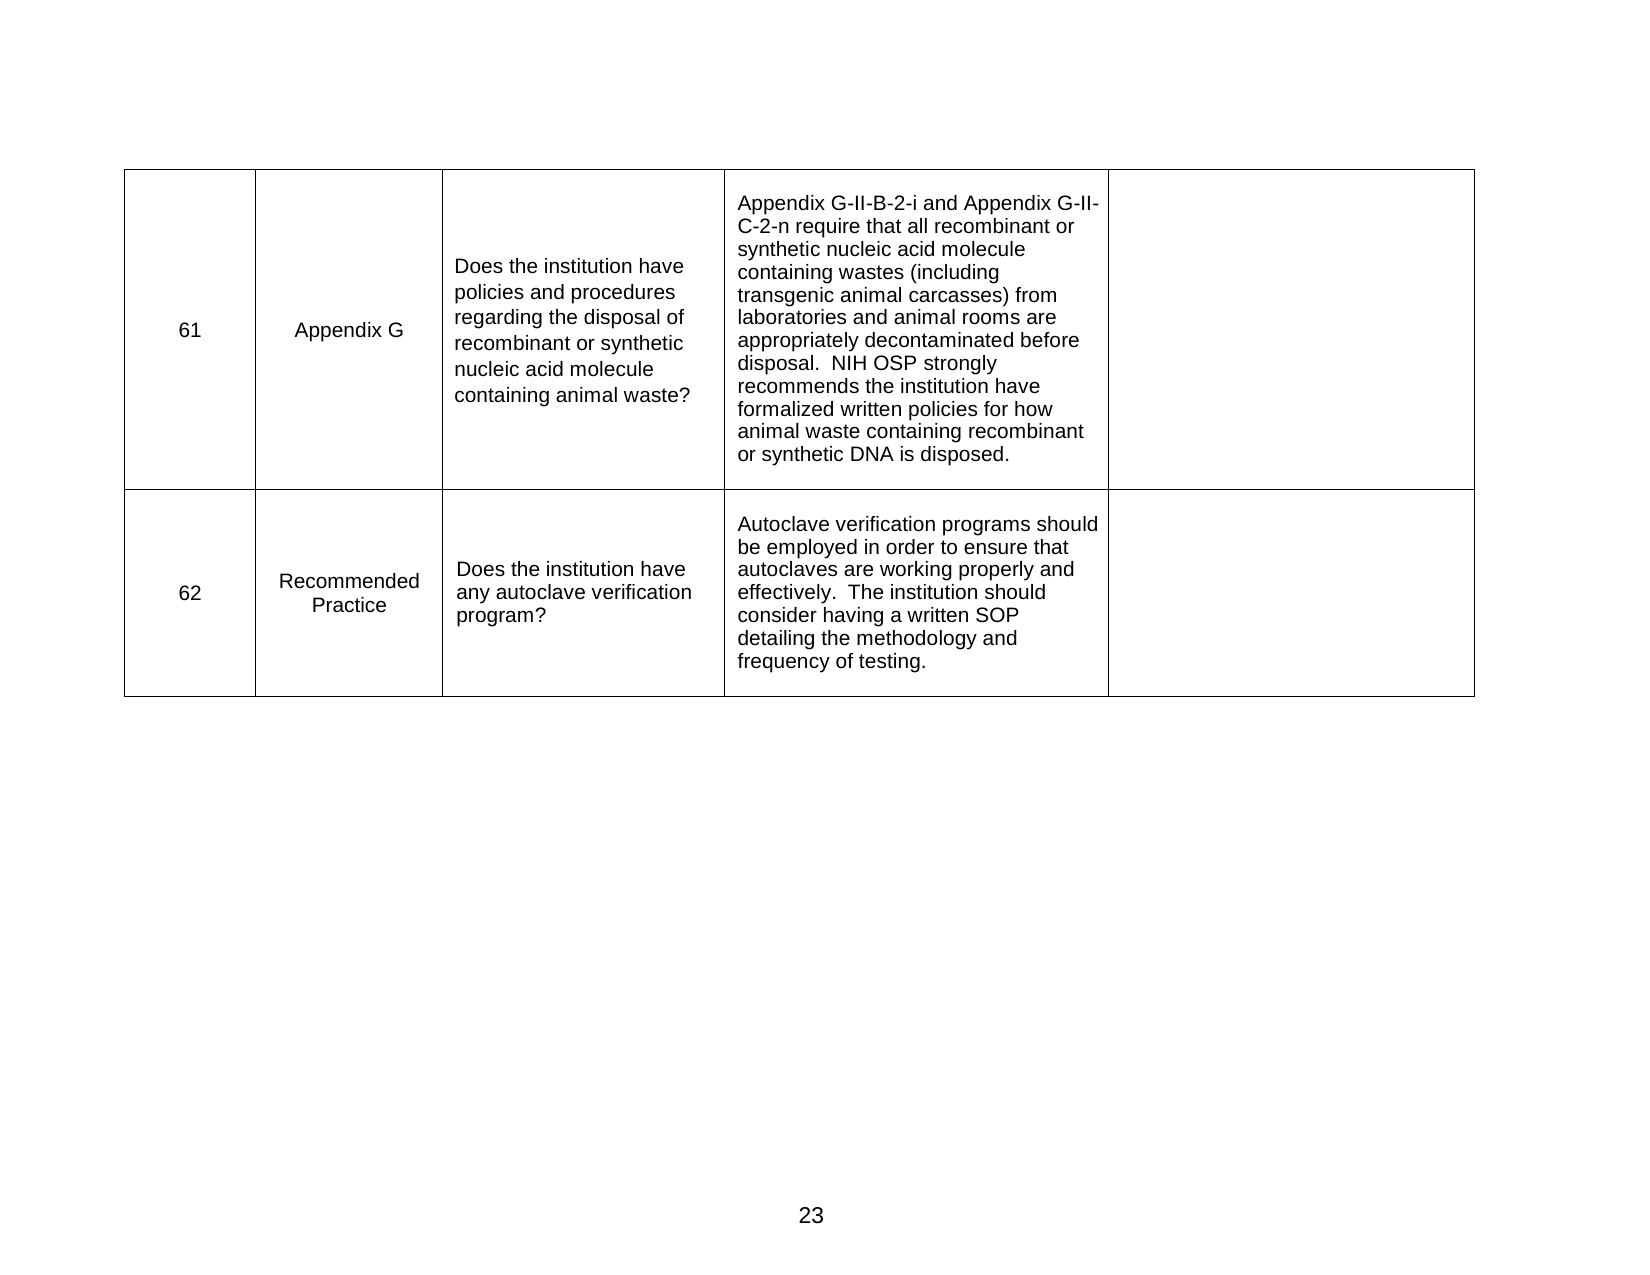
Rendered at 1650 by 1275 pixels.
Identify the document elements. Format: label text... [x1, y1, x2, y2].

table_cell 62 [125, 490, 255, 696]
table_cell Autoclave verification programs should be employed in order to ensure that autoclaves are working properly and effectively. The institution should consider having a written SOP detailing the methodology and frequency of testing. [725, 490, 1108, 696]
table_header Does the institution have policies and procedures regarding the disposal of recombinant or synthetic nucleic acid molecule containing animal waste? [443, 170, 724, 489]
table_header 61 [125, 170, 255, 489]
table_cell Does the institution have any autoclave verification program? [443, 490, 724, 696]
table_header Appendix G-II-B-2-i and Appendix G-II-C-2-n require that all recombinant or synthetic nucleic acid molecule containing wastes (including transgenic animal carcasses) from laboratories and animal rooms are appropriately decontaminated before disposal. NIH OSP strongly recommends the institution have formalized written policies for how animal waste containing recombinant or synthetic DNA is disposed. [725, 170, 1108, 489]
table_header [1109, 170, 1474, 489]
table_cell [1109, 490, 1474, 696]
table_cell Recommended Practice [256, 490, 442, 696]
table_header Appendix G [256, 170, 442, 489]
